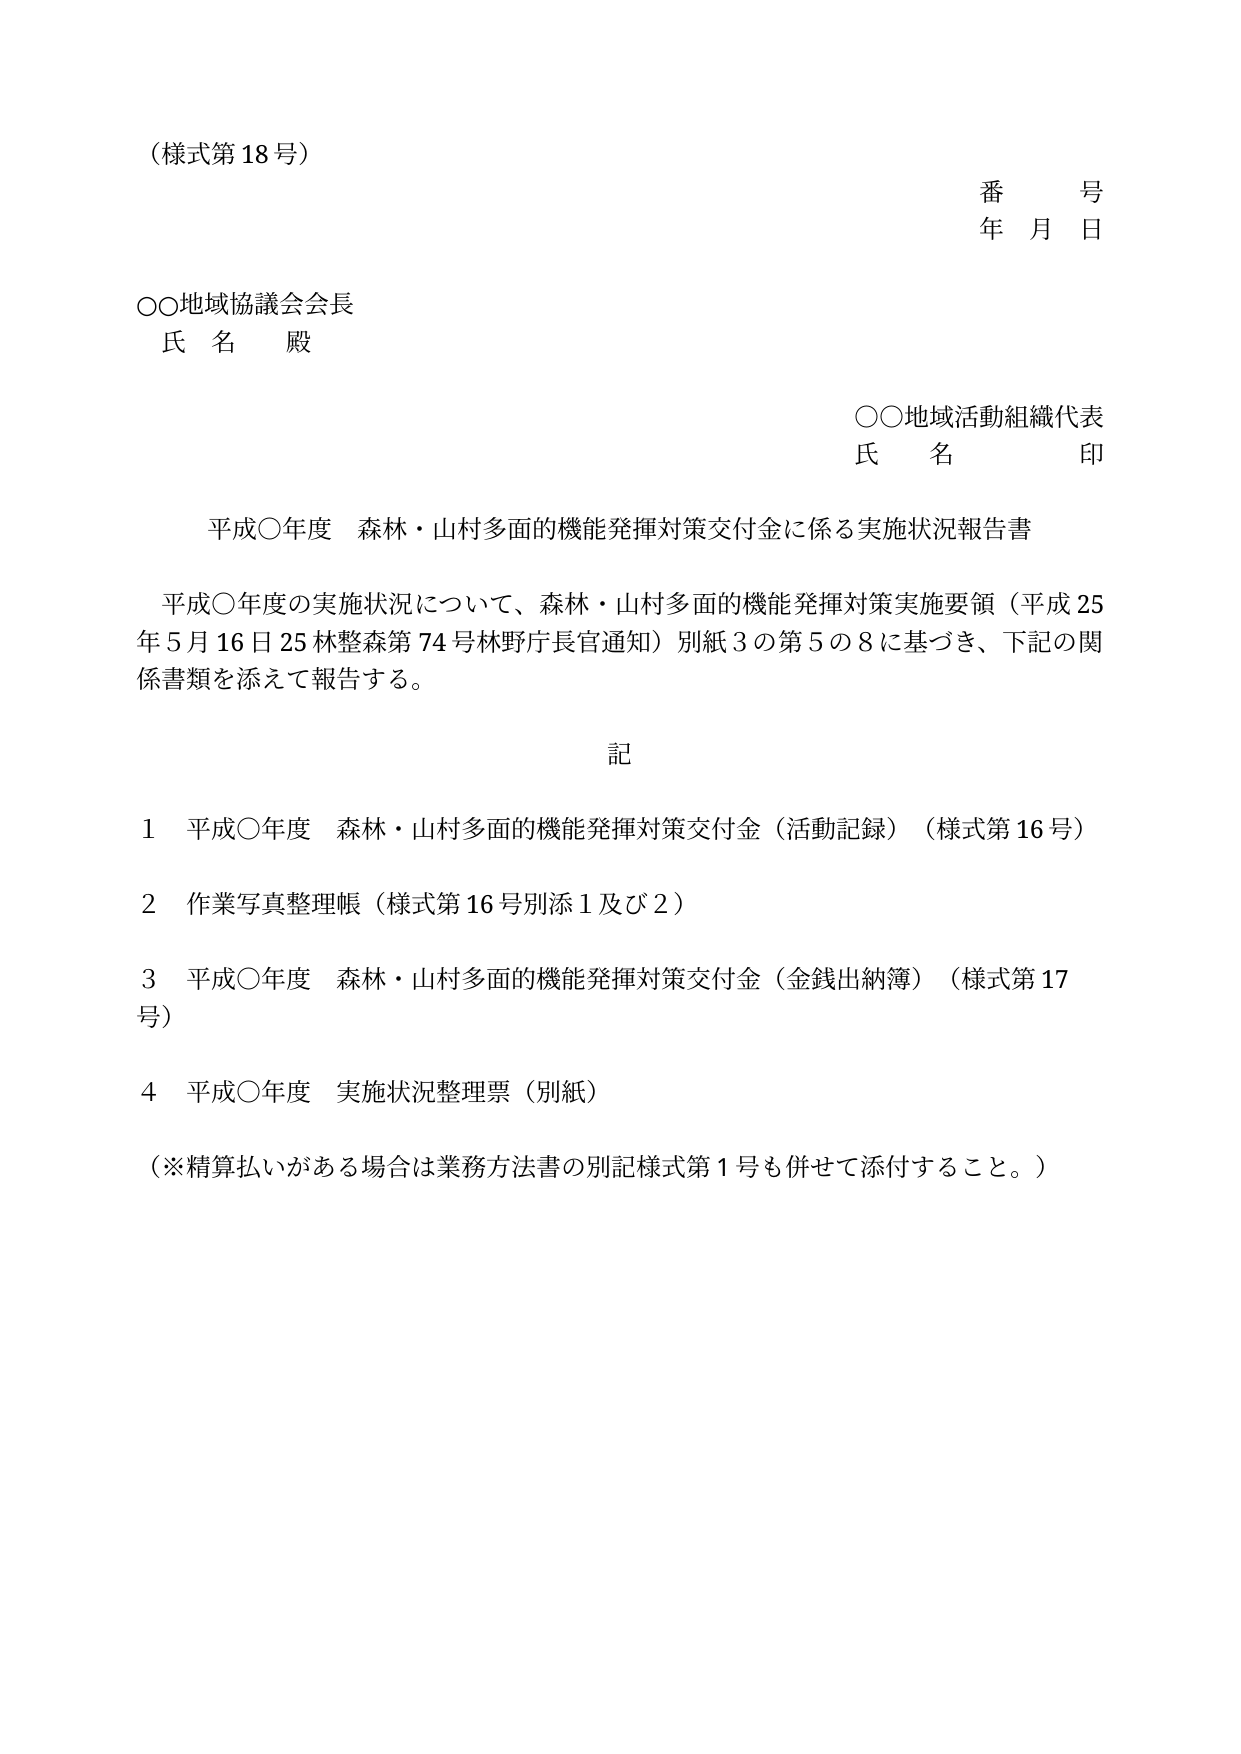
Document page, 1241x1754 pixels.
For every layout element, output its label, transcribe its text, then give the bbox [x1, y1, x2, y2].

text １ 平成○年度 森林・山村多面的機能発揮対策交付金（活動記録）（様式第16号） [136, 809, 1104, 847]
text ○○地域活動組織代表 [136, 397, 1104, 434]
text 年 月 日 [136, 209, 1104, 247]
text 平成○年度 森林・山村多面的機能発揮対策交付金に係る実施状況報告書 [136, 509, 1104, 547]
text 番 号 [136, 172, 1104, 209]
text ○○地域協議会会長 [136, 284, 1104, 322]
text ３ 平成○年度 森林・山村多面的機能発揮対策交付金（金銭出納簿）（様式第17号） [136, 959, 1104, 1034]
text 氏 名 印 [136, 434, 1104, 472]
text （※精算払いがある場合は業務方法書の別記様式第1号も併せて添付すること。） [136, 1147, 1104, 1184]
text ２ 作業写真整理帳（様式第16号別添１及び２） [136, 884, 1104, 922]
text 平成○年度の実施状況について、森林・山村多面的機能発揮対策実施要領（平成25年５月16日25林整森第74号林野庁長官通知）別紙３の第５の８に基づき、下記の関係書類を添えて報告する。 [136, 584, 1104, 697]
text 記 [136, 734, 1104, 772]
text ４ 平成○年度 実施状況整理票（別紙） [136, 1072, 1104, 1109]
text （様式第18号） [136, 134, 1104, 172]
text 氏 名 殿 [136, 322, 1104, 359]
